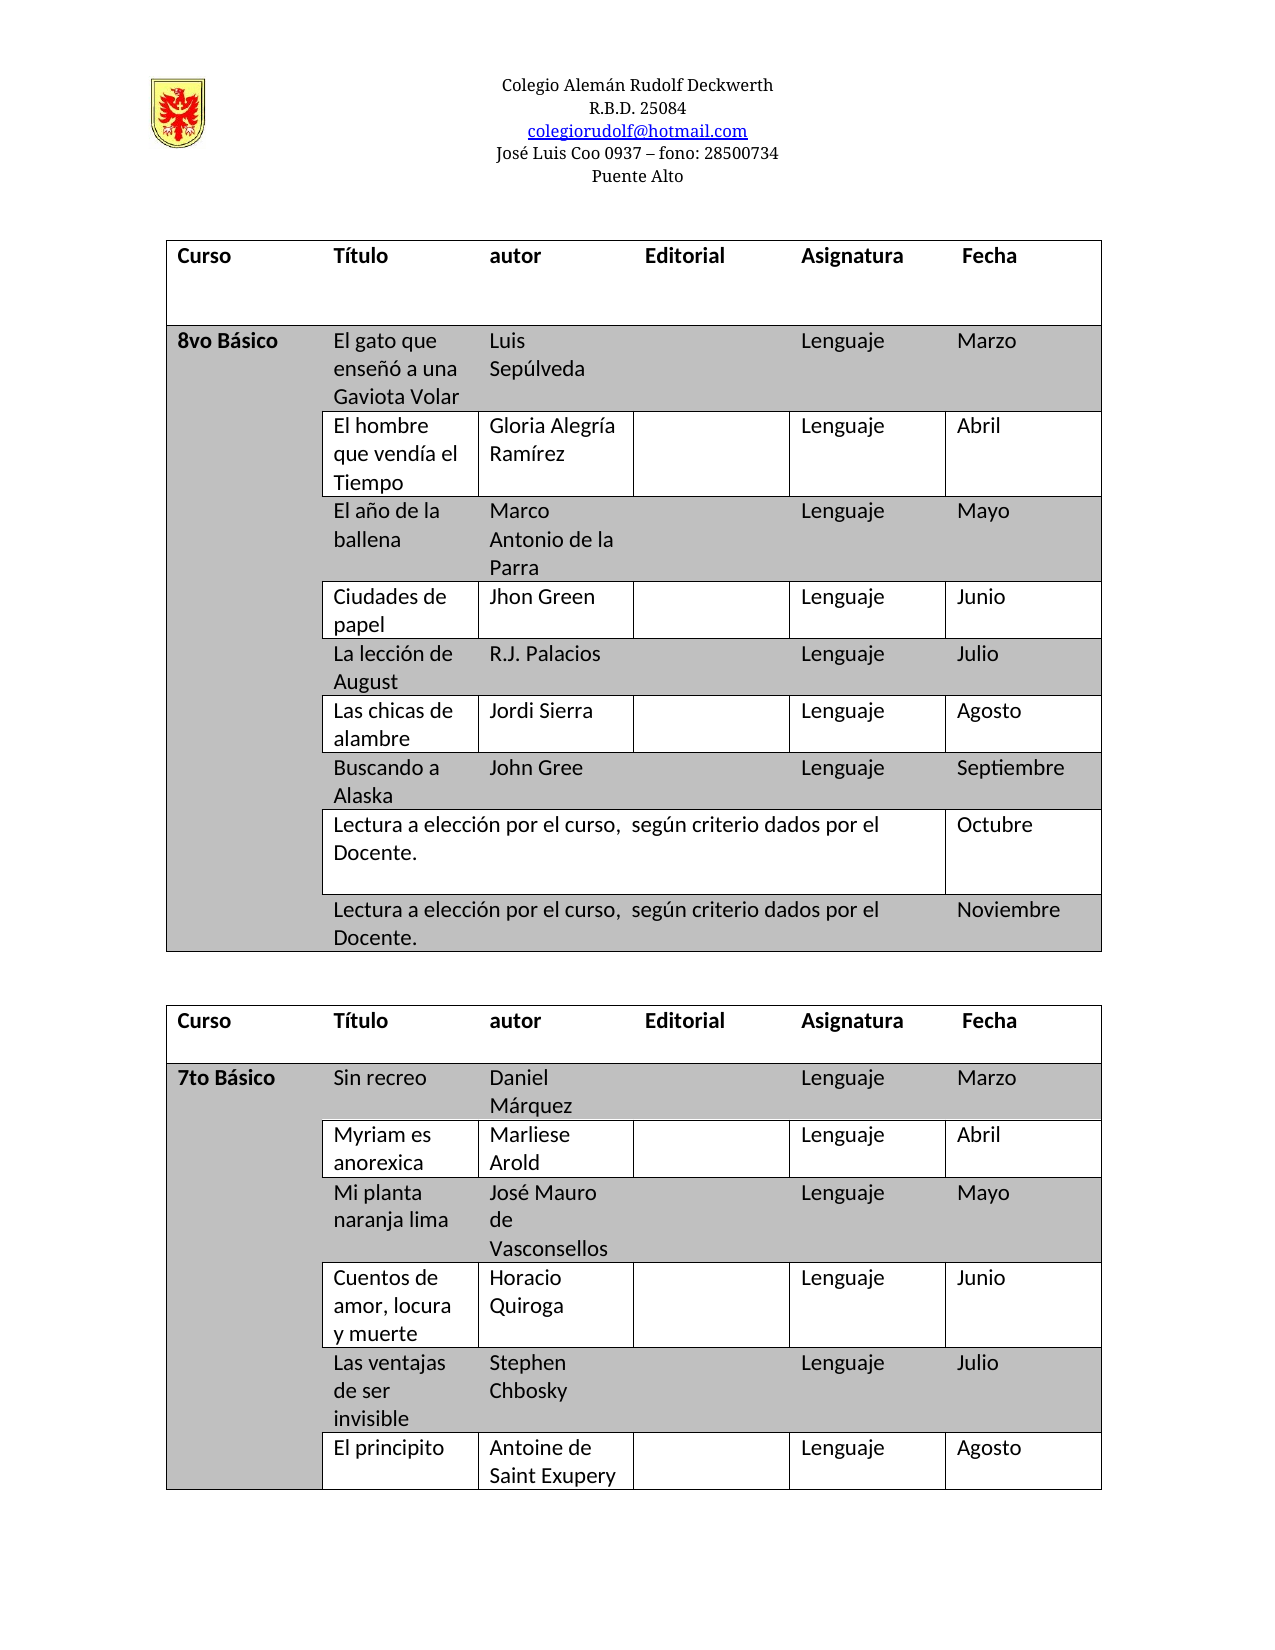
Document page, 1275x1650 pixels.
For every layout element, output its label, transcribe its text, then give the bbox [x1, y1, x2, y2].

table_cell Lenguaje [790, 1348, 946, 1432]
table_cell Octubre [946, 810, 1101, 894]
table_cell [634, 497, 790, 581]
table_cell Antoine de Saint Exupery [479, 1433, 633, 1489]
table_cell Marzo [946, 1064, 1101, 1119]
table_cell Luis Sepúlveda [478, 326, 634, 411]
table_header Curso [167, 1006, 322, 1062]
table_cell [634, 696, 789, 752]
table_cell Lenguaje [790, 582, 945, 638]
table_cell Stephen Chbosky [478, 1348, 634, 1432]
table_cell Lenguaje [790, 1263, 945, 1347]
table_cell Mayo [946, 497, 1101, 581]
table_header Fecha [946, 241, 1101, 325]
table_cell Mi planta naranja lima [322, 1178, 478, 1262]
table_cell Lenguaje [790, 639, 946, 695]
table_cell [634, 1121, 789, 1177]
table_cell Jordi Sierra [479, 696, 633, 752]
table_cell John Gree [478, 753, 634, 809]
table_cell [634, 1433, 789, 1489]
table_cell [634, 412, 789, 496]
table_cell Jhon Green [479, 582, 633, 638]
table_cell Junio [946, 582, 1101, 638]
table_cell El año de la ballena [322, 497, 478, 581]
table_cell 8vo Básico [167, 326, 322, 951]
table_cell Agosto [946, 1433, 1101, 1489]
table_cell [634, 753, 790, 809]
table_cell [634, 582, 789, 638]
table_cell Junio [946, 1263, 1101, 1347]
table_cell [634, 639, 790, 695]
table_header Asignatura [790, 1006, 946, 1062]
table_cell R.J. Palacios [478, 639, 634, 695]
table_cell Lenguaje [790, 696, 945, 752]
table_header Fecha [946, 1006, 1101, 1062]
table_cell Agosto [946, 696, 1101, 752]
table_cell Buscando a Alaska [322, 753, 478, 809]
table_cell Lenguaje [790, 497, 946, 581]
table_cell Myriam es anorexica [323, 1121, 478, 1177]
table_cell Lenguaje [790, 753, 946, 809]
table_header Asignatura [790, 241, 946, 325]
table_cell Lectura a elección por el curso, según criterio dados por el Docente. [322, 895, 946, 951]
table_cell Sin recreo [322, 1064, 478, 1119]
table_cell Lectura a elección por el curso, según criterio dados por el Docente. [323, 810, 945, 894]
table_cell Ciudades de papel [323, 582, 478, 638]
table_cell Mayo [946, 1178, 1101, 1262]
table_cell 7to Básico [167, 1064, 322, 1489]
table_cell Marco Antonio de la Parra [478, 497, 634, 581]
table_cell Daniel Márquez [478, 1064, 634, 1119]
table_header Título [322, 241, 478, 325]
table_cell [634, 1263, 789, 1347]
table_header Título [322, 1006, 478, 1062]
table_cell Lenguaje [790, 1433, 945, 1489]
table_cell Las chicas de alambre [323, 696, 478, 752]
table_cell Lenguaje [790, 1064, 946, 1119]
table_cell El gato que enseñó a una Gaviota Volar [322, 326, 478, 411]
table_cell Lenguaje [790, 412, 945, 496]
table_cell Las ventajas de ser invisible [322, 1348, 478, 1432]
table_cell Lenguaje [790, 1121, 945, 1177]
table_header autor [478, 241, 634, 325]
table_cell Marliese Arold [479, 1121, 633, 1177]
table_cell Septiembre [946, 753, 1101, 809]
table_cell Lenguaje [790, 326, 946, 411]
table_cell [634, 326, 790, 411]
table_cell El hombre que vendía el Tiempo [323, 412, 478, 496]
table_header autor [478, 1006, 634, 1062]
table_cell Abril [946, 1121, 1101, 1177]
table_cell Noviembre [946, 895, 1101, 951]
table_cell Horacio Quiroga [479, 1263, 633, 1347]
table_cell Cuentos de amor, locura y muerte [323, 1263, 478, 1347]
table_cell Julio [946, 639, 1101, 695]
table_header Editorial [634, 1006, 790, 1062]
table_cell El principito [323, 1433, 478, 1489]
table_cell Gloria Alegría Ramírez [479, 412, 633, 496]
table_cell Marzo [946, 326, 1101, 411]
table_cell Julio [946, 1348, 1101, 1432]
table_cell [634, 1348, 790, 1432]
table_header Curso [167, 241, 322, 325]
table_cell La lección de August [322, 639, 478, 695]
table_cell Lenguaje [790, 1178, 946, 1262]
picture [148, 76, 207, 149]
table_cell José Mauro de Vasconsellos [478, 1178, 634, 1262]
table_header Editorial [634, 241, 790, 325]
table_cell Abril [946, 412, 1101, 496]
table_cell [634, 1064, 790, 1119]
table_cell [634, 1178, 790, 1262]
